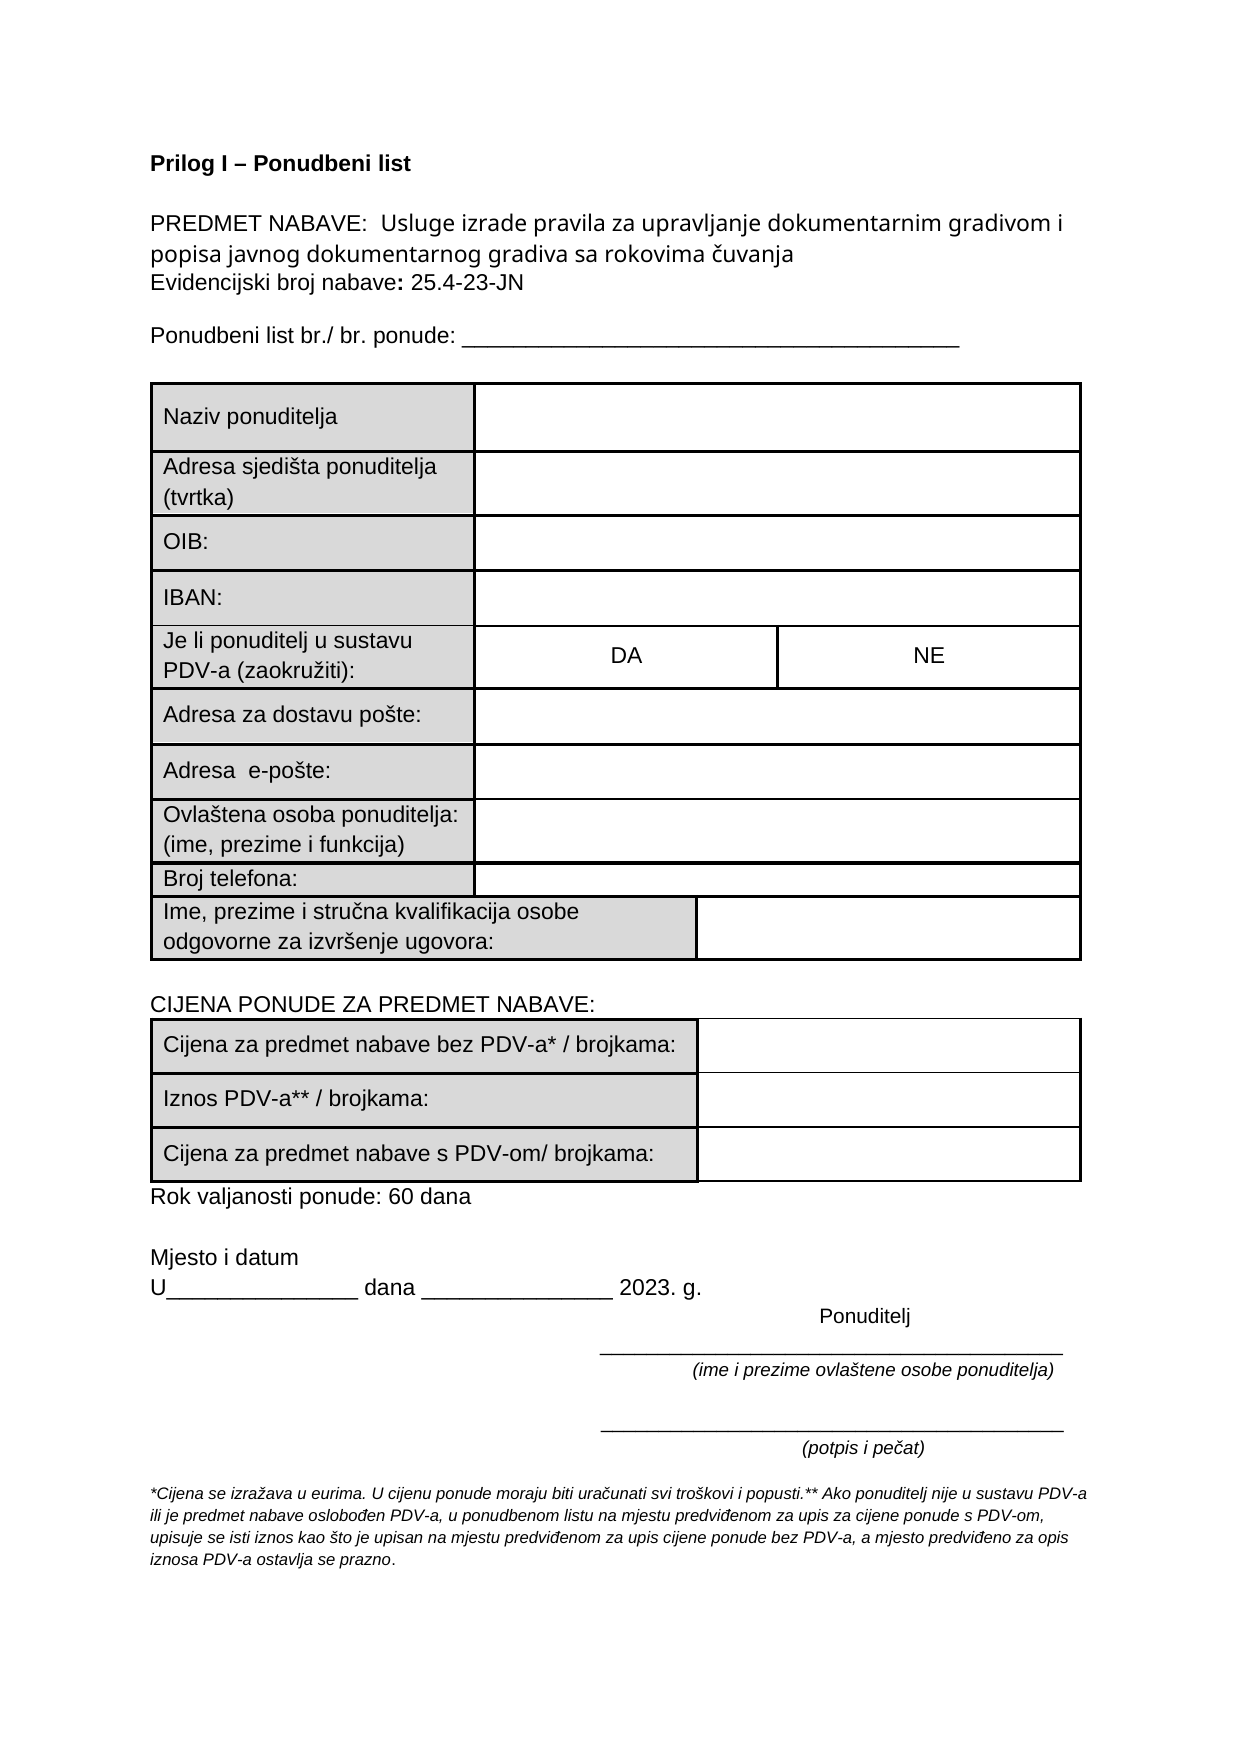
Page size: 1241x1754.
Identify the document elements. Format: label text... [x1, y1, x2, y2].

table_header Naziv ponuditelja [153, 385, 473, 450]
table_cell [476, 572, 1079, 625]
table_header [699, 1019, 1079, 1072]
table_cell NE [779, 627, 1079, 687]
text (potpis i pečat) [520, 1436, 1090, 1458]
table_cell OIB: [153, 517, 473, 569]
text ________________________________________ [595, 1409, 1090, 1433]
table_cell [476, 800, 1079, 861]
text U_______________ dana _______________ 2023. g. [150, 1274, 1090, 1300]
table_header [476, 385, 1079, 450]
table_cell [699, 1073, 1079, 1126]
table_cell [476, 453, 1079, 513]
table_cell Je li ponuditelj u sustavu PDV-a (zaokružiti): [153, 626, 473, 687]
table_cell Ime, prezime i stručna kvalifikacija osobe odgovorne za izvršenje ugovora: [153, 898, 695, 958]
table_cell Adresa e-pošte: [153, 746, 473, 798]
text ________________________________________ [595, 1332, 1090, 1356]
subtitle Prilog I – Ponudbeni list [150, 150, 1090, 176]
text (ime i prezime ovlaštene osobe ponuditelja) [441, 1359, 1090, 1381]
text Ponudbeni list br./ br. ponude: _______________________________________ [150, 322, 1090, 348]
text Evidencijski broj nabave: 25.4-23-JN [150, 269, 1090, 295]
table_cell Broj telefona: [153, 865, 473, 895]
table_cell Adresa za dostavu pošte: [153, 690, 473, 742]
table_cell [476, 690, 1079, 742]
text CIJENA PONUDE ZA PREDMET NABAVE: [150, 991, 1090, 1018]
text PREDMET NABAVE: Usluge izrade pravila za upravljanje dokumentarnim gradivom i popisa javnog dokumentarnog gradiva sa rokovima čuvanja [150, 207, 1090, 269]
table_cell [476, 865, 1079, 895]
text Rok valjanosti ponude: 60 dana [150, 1183, 1090, 1209]
table_cell [476, 517, 1079, 569]
text *Cijena se izražava u eurima. U cijenu ponude moraju biti uračunati svi troškovi i popusti.** Ako ponuditelj nije u sustavu PDV-a ili je predmet nabave oslobođen PDV-a, u ponudbenom listu na mjestu predviđenom za upis za cijene ponude s PDV-om, upisuje se isti iznos kao što je upisan na mjestu predviđenom za upis cijene ponude bez PDV-a, a mjesto predviđeno za opis iznosa PDV-a ostavlja se prazno. [150, 1483, 1090, 1569]
table_cell Ovlaštena osoba ponuditelja: (ime, prezime i funkcija) [153, 801, 473, 861]
table_cell IBAN: [153, 572, 473, 625]
table_cell Adresa sjedišta ponuditelja (tvrtka) [153, 453, 473, 513]
table_cell [476, 746, 1079, 798]
table_cell [698, 898, 1079, 958]
table_cell Cijena za predmet nabave s PDV-om/ brojkama: [153, 1129, 696, 1180]
table_cell [699, 1128, 1079, 1180]
text Mjesto i datum [150, 1244, 1090, 1270]
table_cell DA [476, 627, 776, 687]
text Ponuditelj [675, 1304, 1090, 1328]
table_header Cijena za predmet nabave bez PDV-a* / brojkama: [153, 1021, 696, 1072]
table_cell Iznos PDV-a** / brojkama: [153, 1075, 696, 1126]
